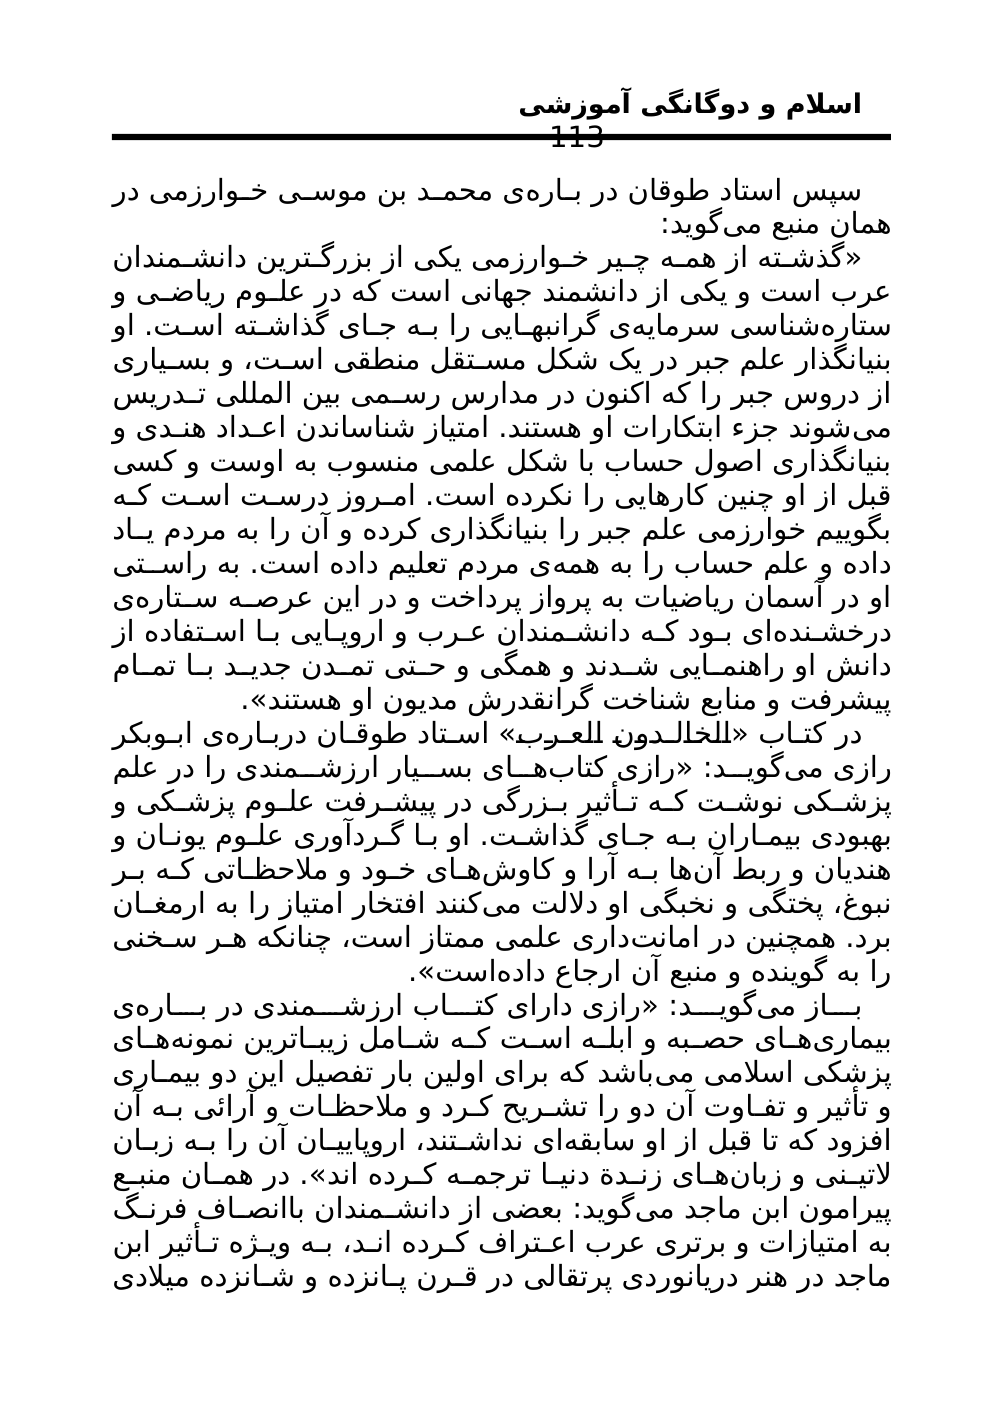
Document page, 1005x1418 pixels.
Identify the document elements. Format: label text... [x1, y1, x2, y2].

text «گذشته از همه چیر خوارزمی یکی از بزرگترین دانشمندان عرب است و یکی از دانشمند جهانی است که در علوم ریاضی و ستاره‌شناسی سرمایه‌ی گرانبهایی را به جای گذاشته است. او بنیانگذار علم جبر در یک شکل مستقل منطقی است، و بسیاری از دروس جبر را که اکنون در مدارس رسمی بین المللی تدریس می‌شوند جزء ابتکارات او هستند. امتیاز شناساندن اعداد هندی و بنیانگذاری اصول حساب با شکل علمی منسوب به اوست و کسی قبل از او چنین کارهایی را نکرده است. امروز درست است که بگوییم خوارزمی علم جبر را بنیانگذاری کرده و آن را به مردم یاد داده و علم حساب را به همه‌ی مردم تعلیم داده است. به راستی او در آسمان ریاضیات به پرواز پرداخت و در این عرصه ستاره‌ی درخشنده‌ای بود که دانشمندان عرب و اروپایی با استفاده از دانش او راهنمایی شدند و همگی و حتی تمدن جدید با تمام پیشرفت و منابع شناخت گرانقدرش مدیون او هستند». [112, 241, 892, 716]
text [112, 988, 892, 1293]
text سپس استاد طوقان در باره‌ی محمد بن موسی خوارزمی در همان منبع می‌گوید: [112, 173, 892, 241]
text در کتاب «الخالدون العرب» استاد طوقان درباره‌ی ابوبکر رازی می‌گوید: «رازی کتاب‌های بسیار ارزشمندی را در علم پزشکی نوشت که تأثیر بزرگی در پیشرفت علوم پزشکی و بهبودی بیماران به جای گذاشت. او با گردآوری علوم یونان و هندیان و ربط آن‌ها به آرا و کاوش‌های خود و ملاحظاتی که بر نبوغ، پختگی و نخبگی او دلالت می‌کنند افتخار امتیاز را به ارمغان برد. همچنین در امانت‌داری علمی ممتاز است، چنانکه هر سخنی را به گوینده و منبع آن ارجاع داده‌است». [112, 716, 892, 988]
